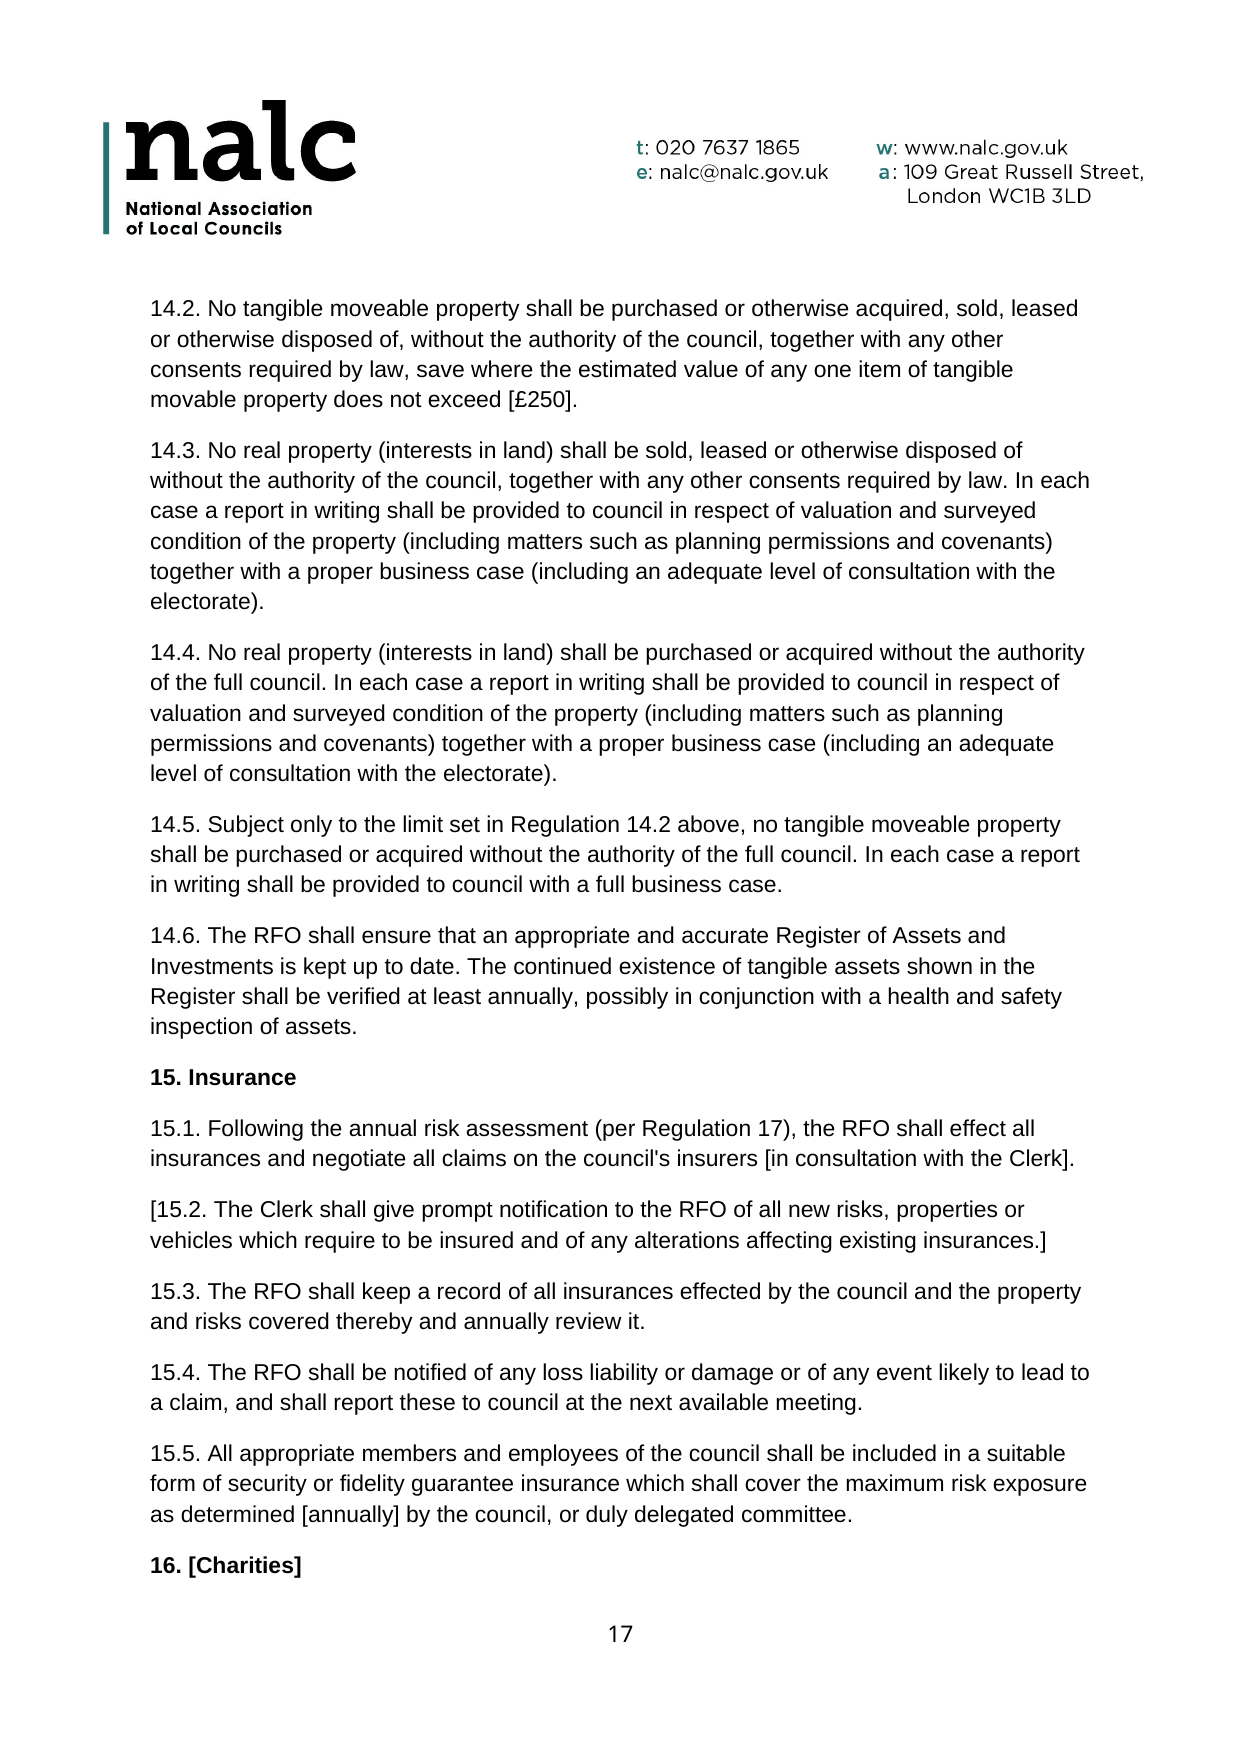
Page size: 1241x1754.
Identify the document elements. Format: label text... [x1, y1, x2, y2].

text 15. Insurance [150, 1064, 1090, 1091]
text 14.4. No real property (interests in land) shall be purchased or acquired without the authority of the full council. In each case a report in writing shall be provided to council in respect of valuation and surveyed condition of the property (including matters such as planning permissions and covenants) together with a proper business case (including an adequate level of consultation with the electorate). [150, 639, 1090, 786]
text 14.6. The RFO shall ensure that an appropriate and accurate Register of Assets and Investments is kept up to date. The continued existence of tangible assets shown in the Register shall be verified at least annually, possibly in conjunction with a health and safety inspection of assets. [150, 922, 1090, 1039]
text 16. [Charities] [150, 1552, 1090, 1578]
text 15.4. The RFO shall be notified of any loss liability or damage or of any event likely to lead to a claim, and shall report these to council at the next available meeting. [150, 1359, 1090, 1416]
text 14.3. No real property (interests in land) shall be sold, leased or otherwise disposed of without the authority of the council, together with any other consents required by law. In each case a report in writing shall be provided to council in respect of valuation and surveyed condition of the property (including matters such as planning permissions and covenants) together with a proper business case (including an adequate level of consultation with the electorate). [150, 437, 1090, 614]
text 15.3. The RFO shall keep a record of all insurances effected by the council and the property and risks covered thereby and annually review it. [150, 1278, 1090, 1334]
text 14.2. No tangible moveable property shall be purchased or otherwise acquired, sold, leased or otherwise disposed of, without the authority of the council, together with any other consents required by law, save where the estimated value of any one item of tangible movable property does not exceed [£250]. [150, 295, 1090, 412]
text [15.2. The Clerk shall give prompt notification to the RFO of all new risks, properties or vehicles which require to be insured and of any alterations affecting existing insurances.] [150, 1196, 1090, 1253]
picture [103, 100, 1144, 235]
text 15.1. Following the annual risk assessment (per Regulation 17), the RFO shall effect all insurances and negotiate all claims on the council's insurers [in consultation with the Clerk]. [150, 1115, 1090, 1172]
text 15.5. All appropriate members and employees of the council shall be included in a suitable form of security or fidelity guarantee insurance which shall cover the maximum risk exposure as determined [annually] by the council, or duly delegated committee. [150, 1440, 1090, 1527]
text 14.5. Subject only to the limit set in Regulation 14.2 above, no tangible moveable property shall be purchased or acquired without the authority of the full council. In each case a report in writing shall be provided to council with a full business case. [150, 811, 1090, 898]
